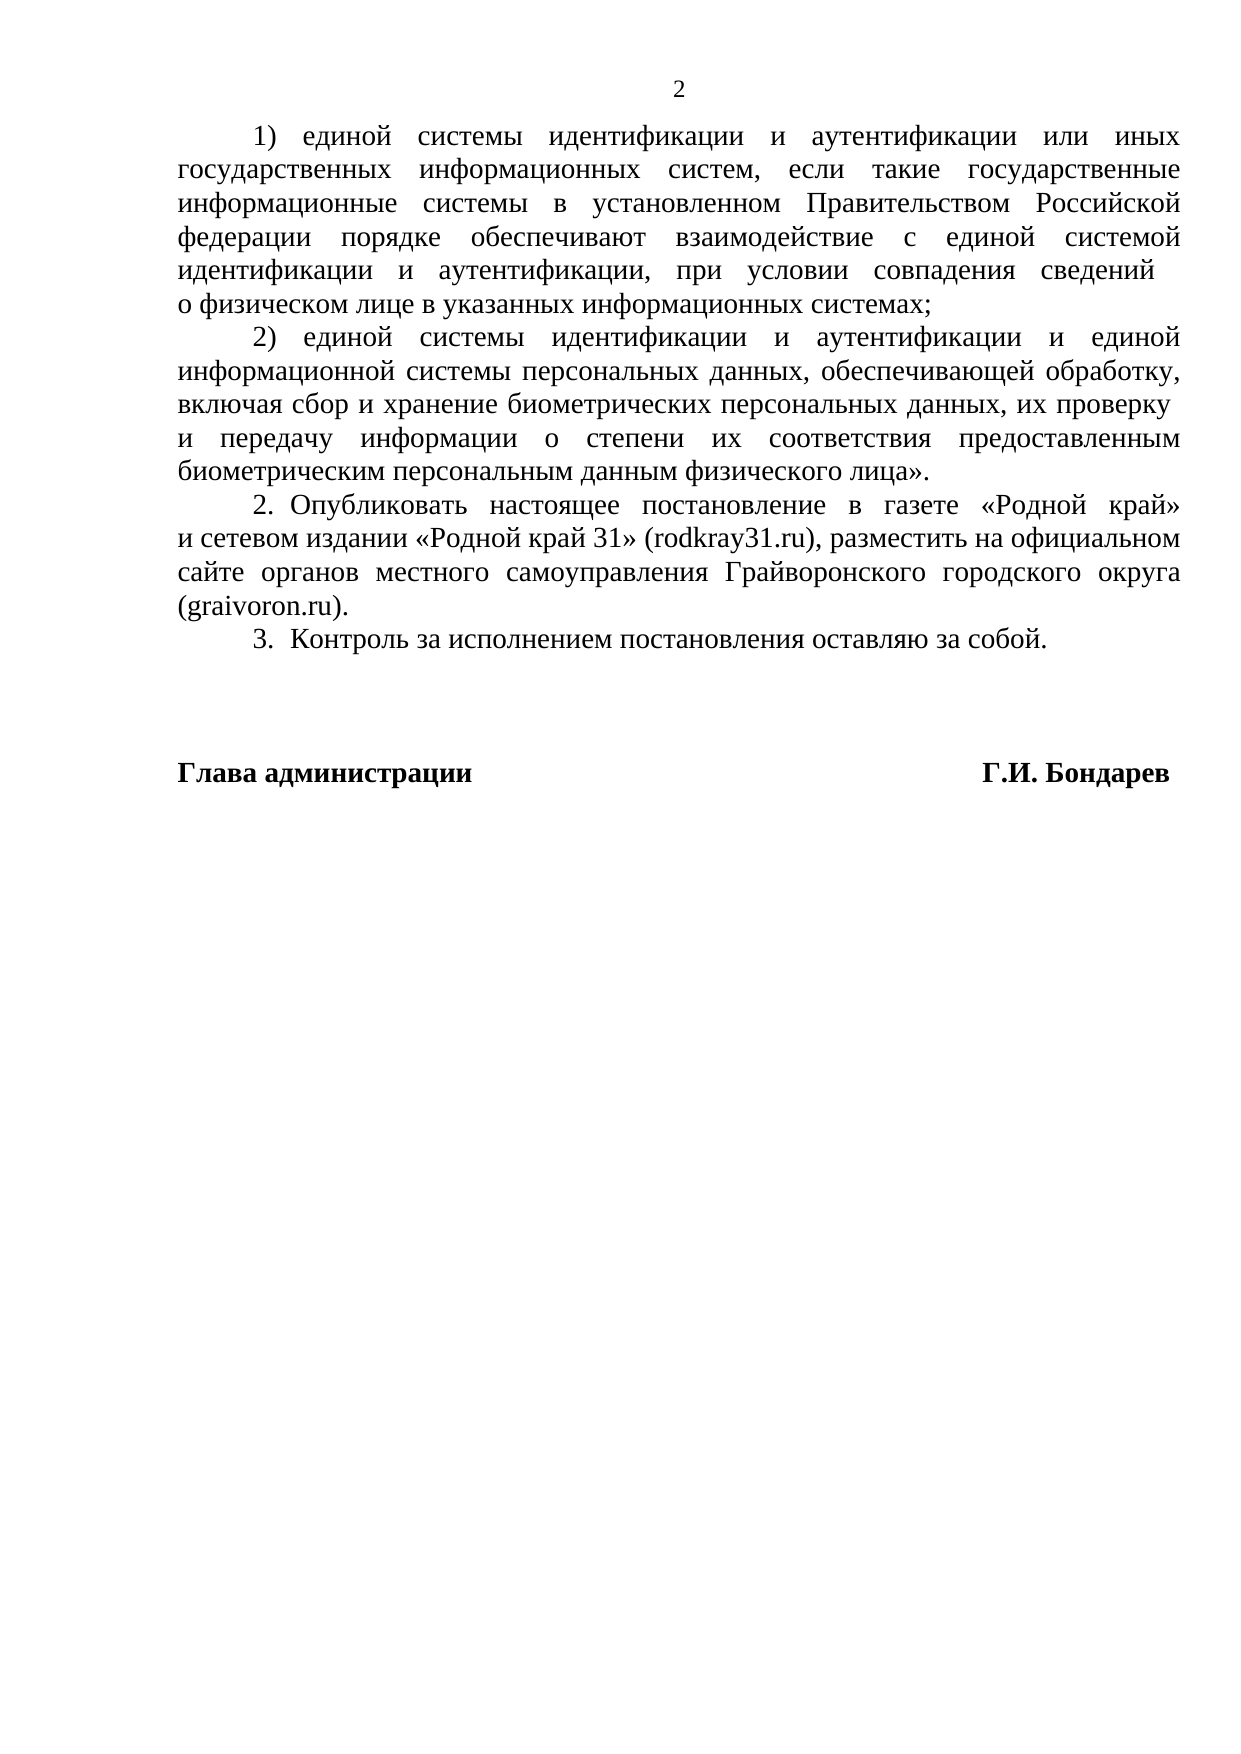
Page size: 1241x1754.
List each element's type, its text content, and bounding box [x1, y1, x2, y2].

table_header Глава администрации [166, 755, 679, 789]
text 2. Опубликовать настоящее постановление в газете «Родной край» и сетевом издании «Родной край 31» (rodkray31.ru), разместить на официальном сайте органов местного самоуправления Грайворонского городского округа (graivoron.ru). [177, 487, 1181, 621]
text 1) единой системы идентификации и аутентификации или иных государственных информационных систем, если такие государственные информационные системы в установленном Правительством Российской федерации порядке обеспечивают взаимодействие с единой системой идентификации и аутентификации, при условии совпадения сведений о физическом лице в указанных информационных системах; [177, 118, 1181, 319]
text 2) единой системы идентификации и аутентификации и единой информационной системы персональных данных, обеспечивающей обработку, включая сбор и хранение биометрических персональных данных, их проверку и передачу информации о степени их соответствия предоставленным биометрическим персональным данным физического лица». [177, 319, 1181, 487]
text 3. Контроль за исполнением постановления оставляю за собой. [177, 621, 1181, 655]
table_header Г.И. Бондарев [679, 755, 1181, 789]
